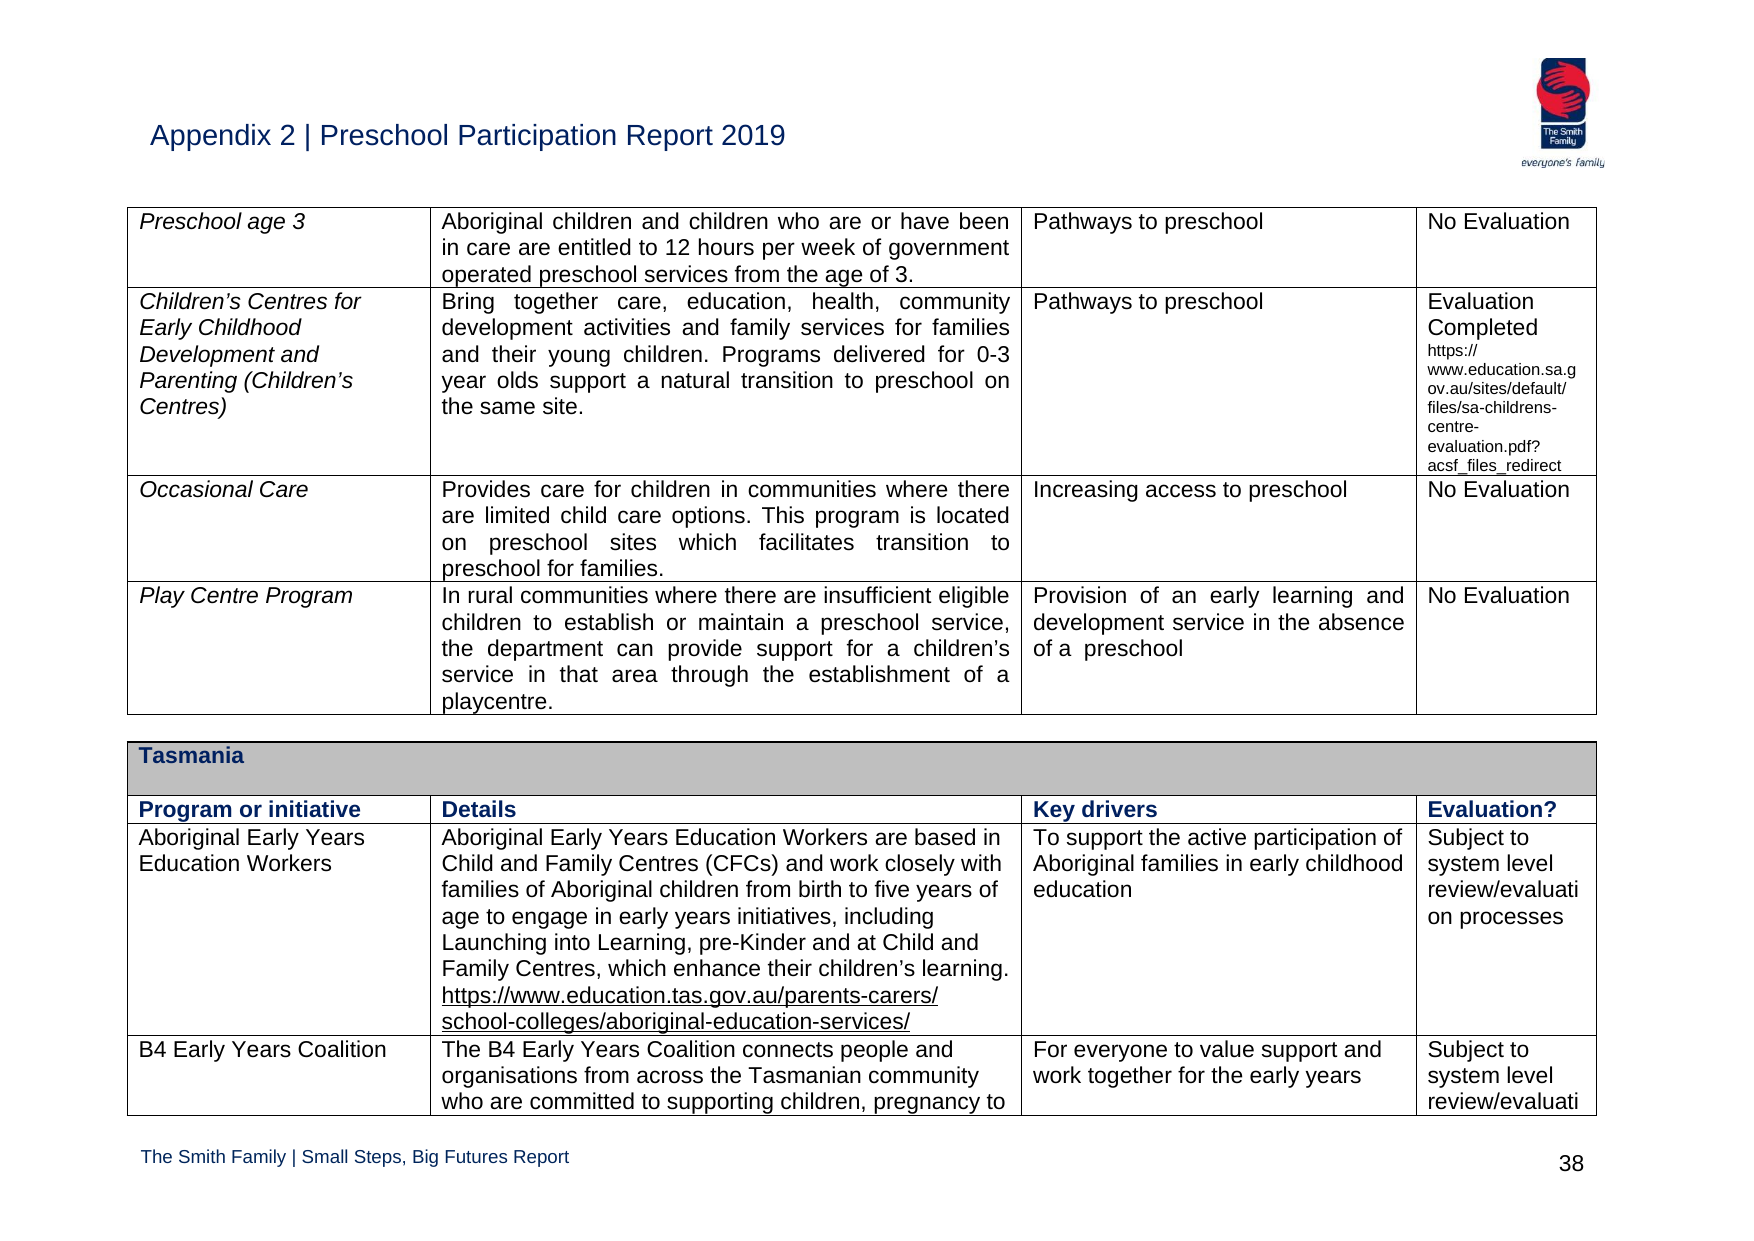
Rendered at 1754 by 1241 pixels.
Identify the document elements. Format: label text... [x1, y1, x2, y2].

table_cell Play Centre Program [128, 582, 430, 714]
table_cell Pathways to preschool [1022, 288, 1416, 475]
table_cell Bring together care, education, health, community development activities and family services for families and their young children. Programs delivered for 0-3 year olds support a natural transition to preschool on the same site. [431, 288, 1021, 475]
table_cell Program or initiative [128, 796, 430, 823]
table_cell Pathways to preschool [1022, 208, 1416, 287]
table_cell Evaluation Completed https://www.education.sa.gov.au/sites/default/files/sa-childrens-centre-evaluation.pdf?acsf_files_redirect [1417, 288, 1596, 475]
table_cell No Evaluation [1417, 476, 1596, 581]
table_cell Aboriginal children and children who are or have been in care are entitled to 12 hours per week of government operated preschool services from the age of 3. [431, 208, 1021, 287]
table_cell For everyone to value support and work together for the early years [1022, 1036, 1416, 1114]
table_cell No Evaluation [1417, 208, 1596, 287]
table_cell Increasing access to preschool [1022, 476, 1416, 581]
table_cell No Evaluation [1417, 582, 1596, 714]
table_cell Key drivers [1022, 796, 1416, 823]
table_cell Provides care for children in communities where there are limited child care options. This program is located on preschool sites which facilitates transition to preschool for families. [431, 476, 1021, 581]
table_cell In rural communities where there are insufficient eligible children to establish or maintain a preschool service, the department can provide support for a children’s service in that area through the establishment of a playcentre. [431, 582, 1021, 714]
table_cell Aboriginal Early Years Education Workers [128, 824, 430, 1034]
table_cell Evaluation? [1417, 796, 1596, 823]
table_cell Preschool age 3 [128, 208, 430, 287]
table_cell Aboriginal Early Years Education Workers are based in Child and Family Centres (CFCs) and work closely with families of Aboriginal children from birth to five years of age to engage in early years initiatives, including Launching into Learning, pre-Kinder and at Child and Family Centres, which enhance their children’s learning. https://www.education.tas.gov.au/parents-carers/school-colleges/aboriginal-education-services/ [431, 824, 1021, 1034]
table_cell To support the active participation of Aboriginal families in early childhood education [1022, 824, 1416, 1034]
table_cell Children’s Centres for Early Childhood Development and Parenting (Children’s Centres) [128, 288, 430, 475]
table_header Tasmania [128, 743, 1596, 795]
table_cell Occasional Care [128, 476, 430, 581]
table_cell Details [431, 796, 1021, 823]
table_cell Subject to system level review/evaluation processes [1417, 824, 1596, 1034]
table_cell B4 Early Years Coalition [128, 1036, 430, 1114]
table_cell Subject to system level review/evaluation processes [1417, 1036, 1596, 1114]
table_cell Provision of an early learning and development service in the absence of a preschool [1022, 582, 1416, 714]
picture [1521, 58, 1605, 168]
